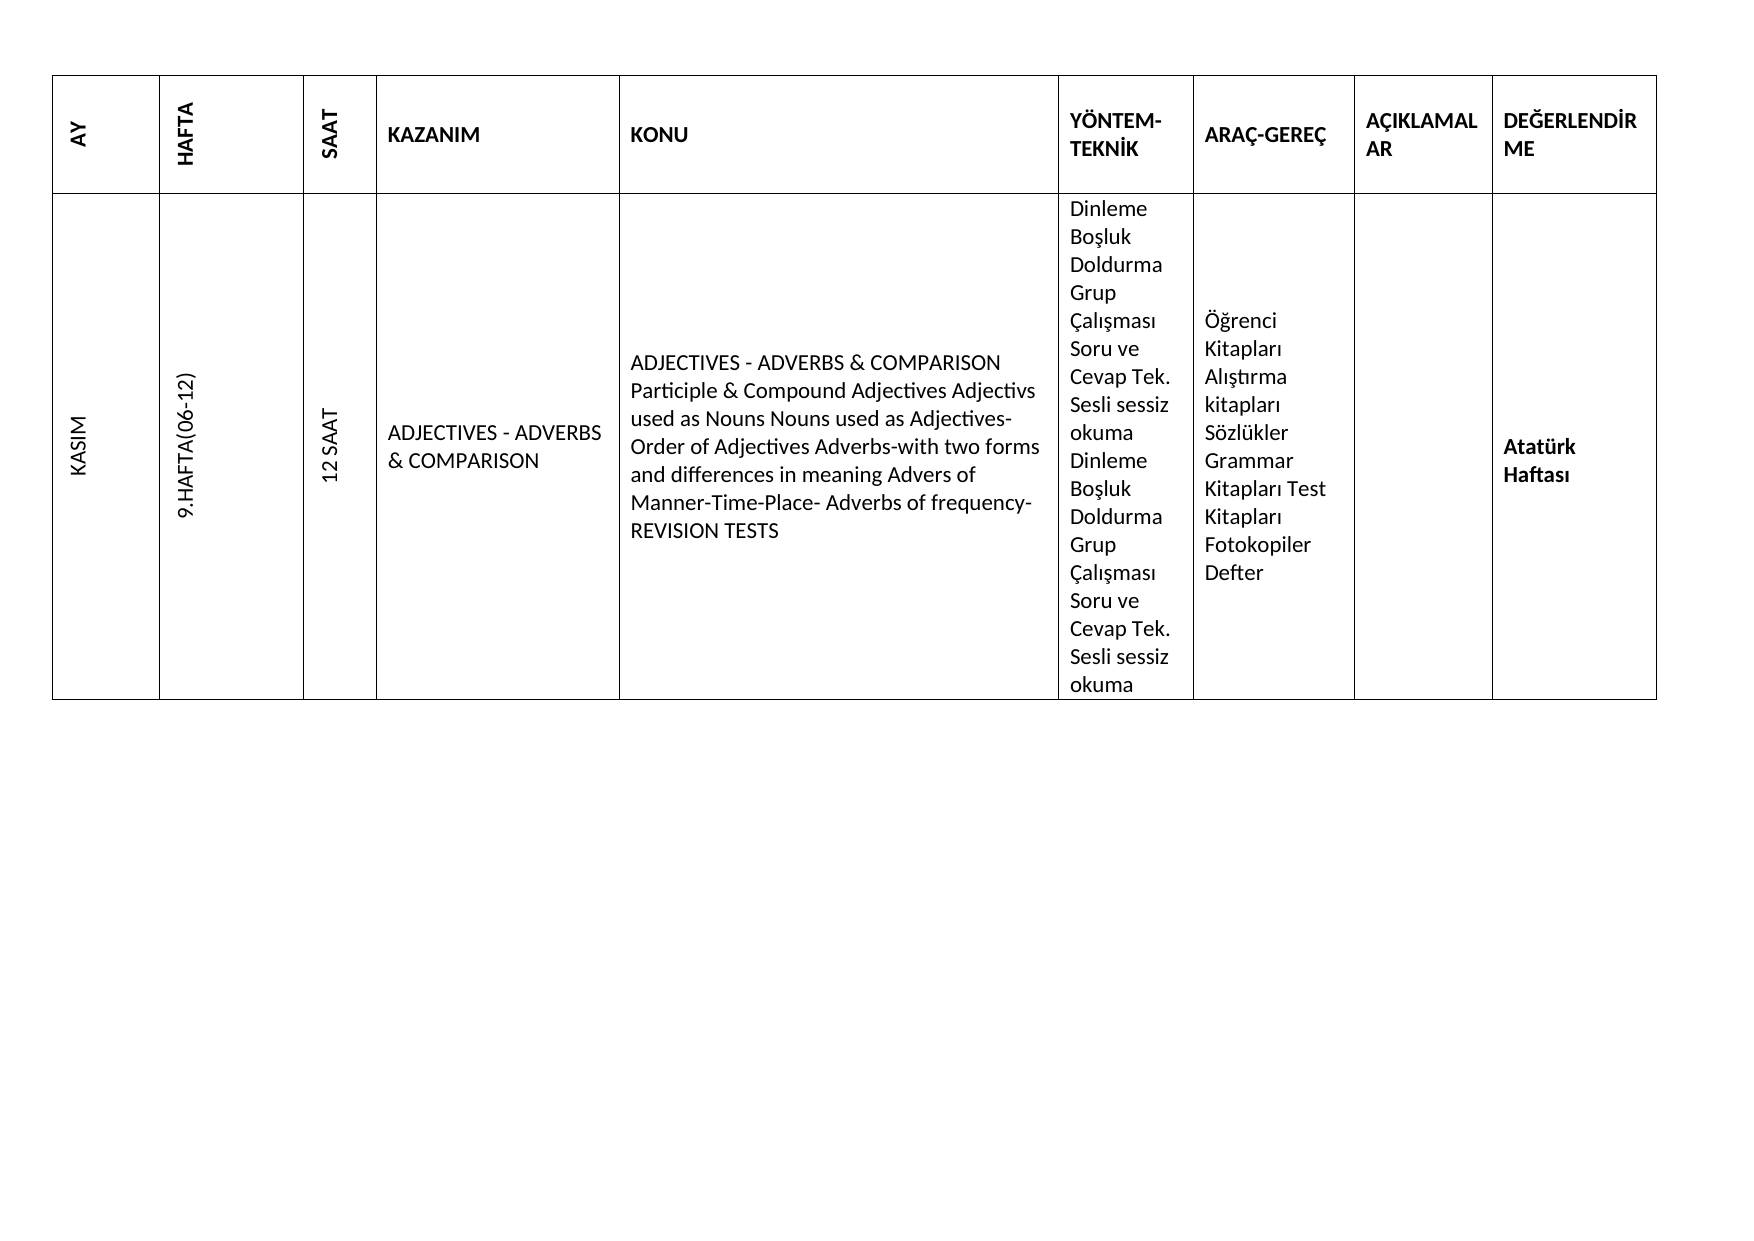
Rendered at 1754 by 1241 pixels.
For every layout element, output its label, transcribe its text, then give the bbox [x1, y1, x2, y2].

table_header YÖNTEM-TEKNİK [1059, 76, 1193, 193]
table_header HAFTA [160, 76, 303, 193]
table_cell 12 SAAT [304, 194, 376, 698]
table_header AÇIKLAMALAR [1355, 76, 1492, 193]
table_cell ADJECTIVES - ADVERBS & COMPARISON Participle & Compound Adjectives Adjectivs used as Nouns Nouns used as Adjectives-Order of Adjectives Adverbs-with two forms and differences in meaning Advers of Manner-Time-Place- Adverbs of frequency- REVISION TESTS [620, 194, 1058, 698]
table_cell 9.HAFTA(06-12) [160, 194, 303, 698]
table_cell ADJECTIVES - ADVERBS & COMPARISON [377, 194, 619, 698]
table_header AY [53, 76, 159, 193]
table_cell Atatürk Haftası [1493, 194, 1656, 698]
table_header DEĞERLENDİRME [1493, 76, 1656, 193]
table_header SAAT [304, 76, 376, 193]
table_cell [1355, 194, 1492, 698]
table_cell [1194, 194, 1354, 698]
table_header KAZANIM [377, 76, 619, 193]
table_header KONU [620, 76, 1058, 193]
table_cell Dinleme Boşluk Doldurma Grup Çalışması Soru ve Cevap Tek. Sesli sessiz okuma Dinleme Boşluk Doldurma Grup Çalışması Soru ve Cevap Tek. Sesli sessiz okuma [1059, 194, 1193, 698]
table_header ARAÇ-GEREÇ [1194, 76, 1354, 193]
table_cell KASIM [53, 194, 159, 698]
